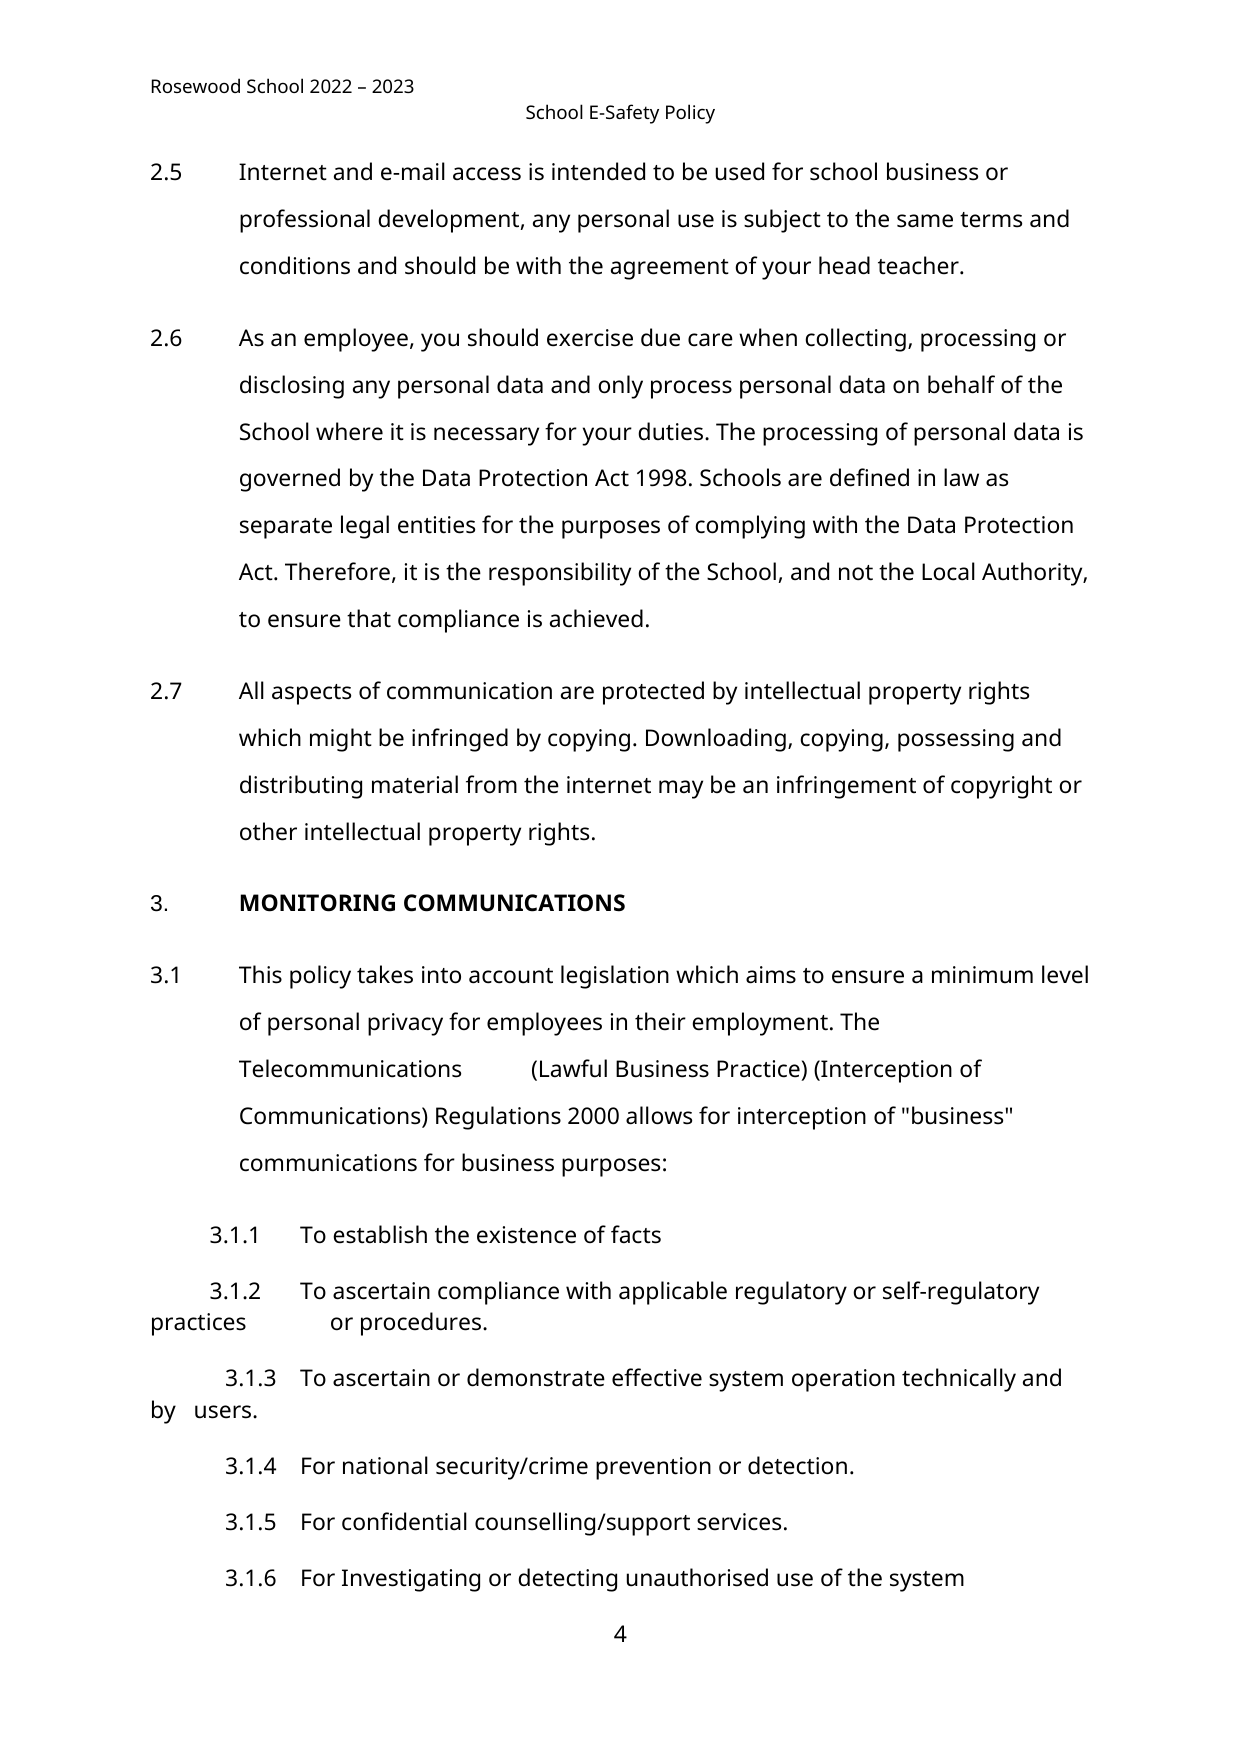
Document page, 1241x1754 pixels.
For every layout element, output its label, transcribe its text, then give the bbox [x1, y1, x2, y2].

list 3.1.3 To ascertain or demonstrate effective system operation technically and by users. [150, 1362, 1090, 1425]
text All aspects of communication are protected by intellectual property rights which might be infringed by copying. Downloading, copying, possessing and distributing material from the internet may be an infringement of copyright or other intellectual property rights. [150, 675, 1090, 847]
list 3.1.6 For Investigating or detecting unauthorised use of the system [150, 1562, 1090, 1593]
list 3.1.5 For confidential counselling/support services. [150, 1506, 1090, 1537]
text This policy takes into account legislation which aims to ensure a minimum level of personal privacy for employees in their employment. The Telecommunications (Lawful Business Practice) (Interception of Communications) Regulations 2000 allows for interception of "business" communications for business purposes: [150, 959, 1090, 1178]
text MONITORING COMMUNICATIONS [150, 887, 1090, 918]
list 3.1.4 For national security/crime prevention or detection. [150, 1450, 1090, 1481]
list 3.1.1 To establish the existence of facts [150, 1218, 1090, 1250]
text As an employee, you should exercise due care when collecting, processing or disclosing any personal data and only process personal data on behalf of the School where it is necessary for your duties. The processing of personal data is governed by the Data Protection Act 1998. Schools are defined in law as separate legal entities for the purposes of complying with the Data Protection Act. Therefore, it is the responsibility of the School, and not the Local Authority, to ensure that compliance is achieved. [150, 322, 1090, 634]
text Internet and e-mail access is intended to be used for school business or professional development, any personal use is subject to the same terms and conditions and should be with the agreement of your head teacher. [150, 156, 1090, 281]
list 3.1.2 To ascertain compliance with applicable regulatory or self-regulatory practices or procedures. [150, 1275, 1090, 1337]
